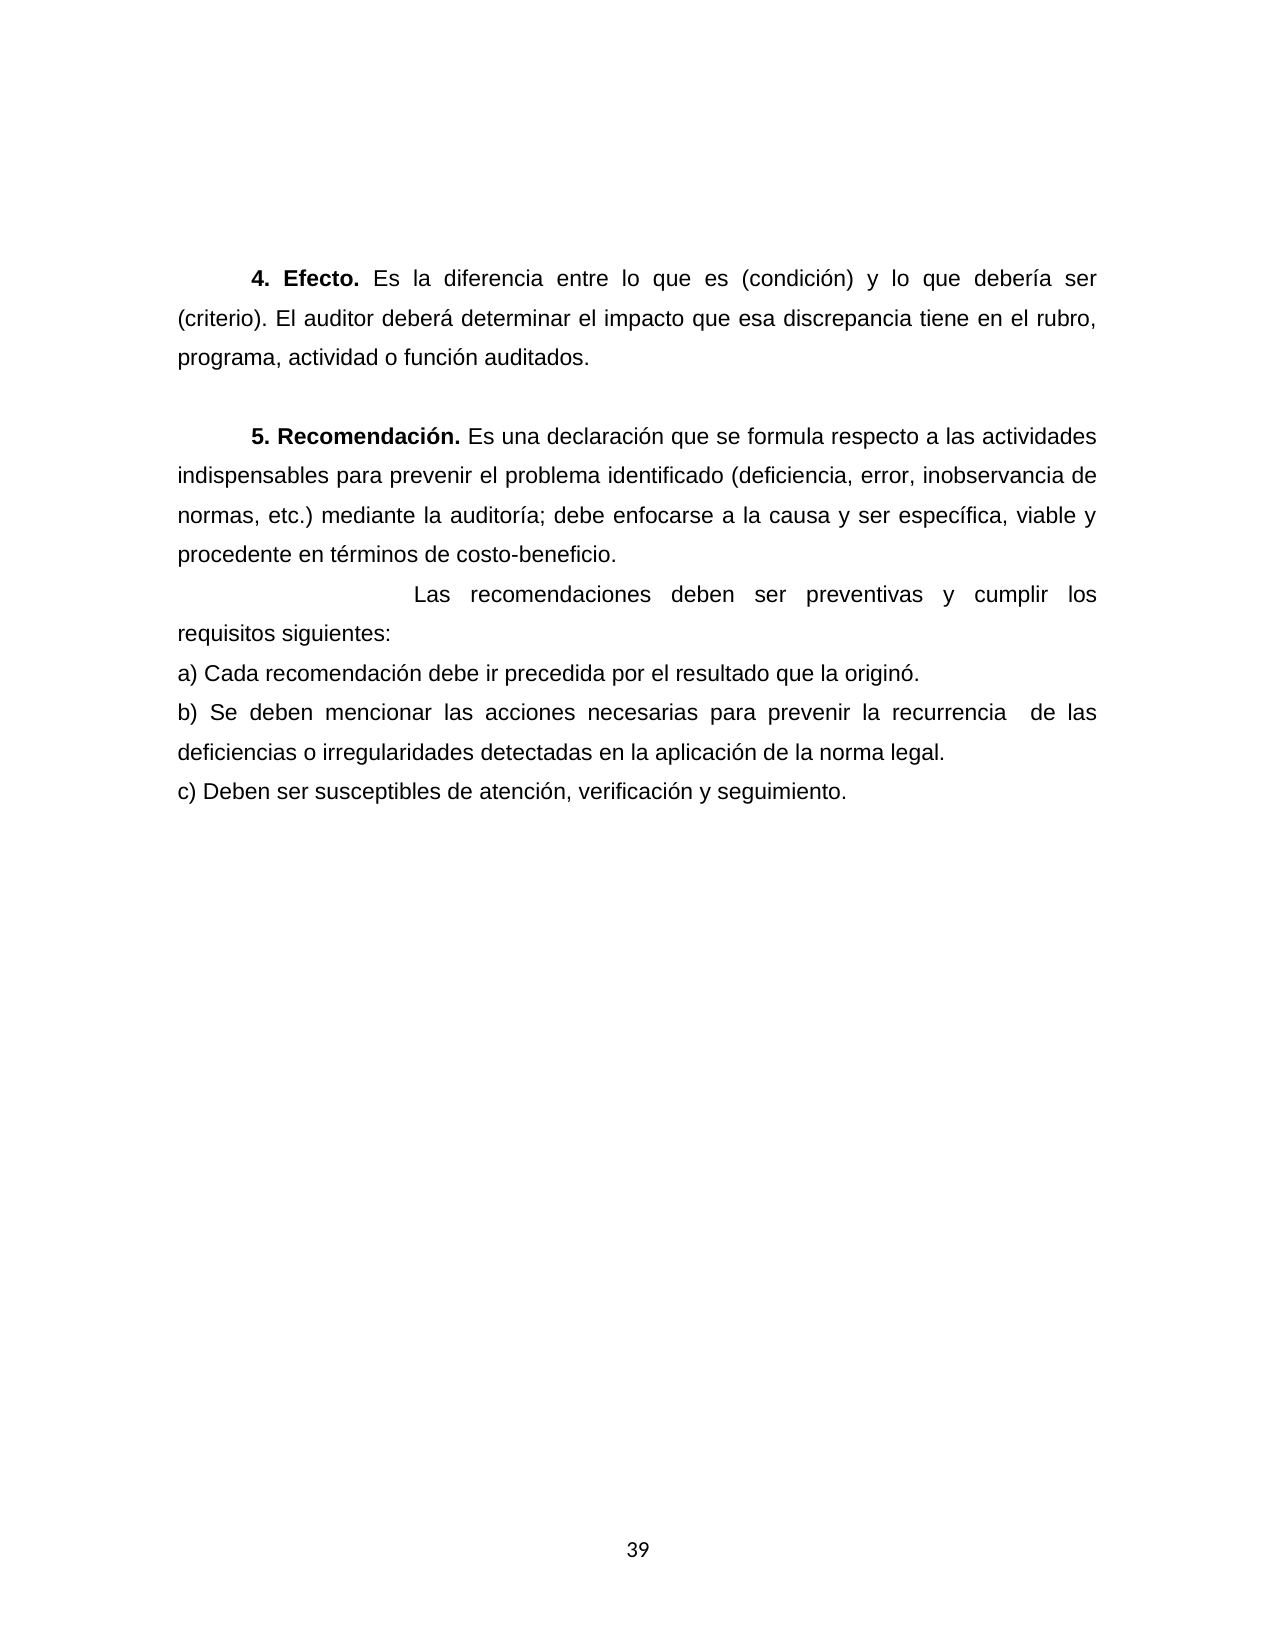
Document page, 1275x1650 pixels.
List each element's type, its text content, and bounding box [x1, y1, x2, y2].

text a) Cada recomendación debe ir precedida por el resultado que la originó. [177, 660, 1098, 686]
text 4. Efecto. Es la diferencia entre lo que es (condición) y lo que debería ser (criterio). El auditor deberá determinar el impacto que esa discrepancia tiene en el rubro, programa, actividad o función auditados. [177, 265, 1098, 370]
text 5. Recomendación. Es una declaración que se formula respecto a las actividades indispensables para prevenir el problema identificado (deficiencia, error, inobservancia de normas, etc.) mediante la auditoría; debe enfocarse a la causa y ser específica, viable y procedente en términos de costo-beneficio. [177, 423, 1098, 568]
text b) Se deben mencionar las acciones necesarias para prevenir la recurrencia de las deficiencias o irregularidades detectadas en la aplicación de la norma legal. [177, 699, 1098, 765]
text c) Deben ser susceptibles de atención, verificación y seguimiento. [177, 778, 1098, 805]
text Las recomendaciones deben ser preventivas y cumplir los requisitos siguientes: [177, 581, 1098, 647]
